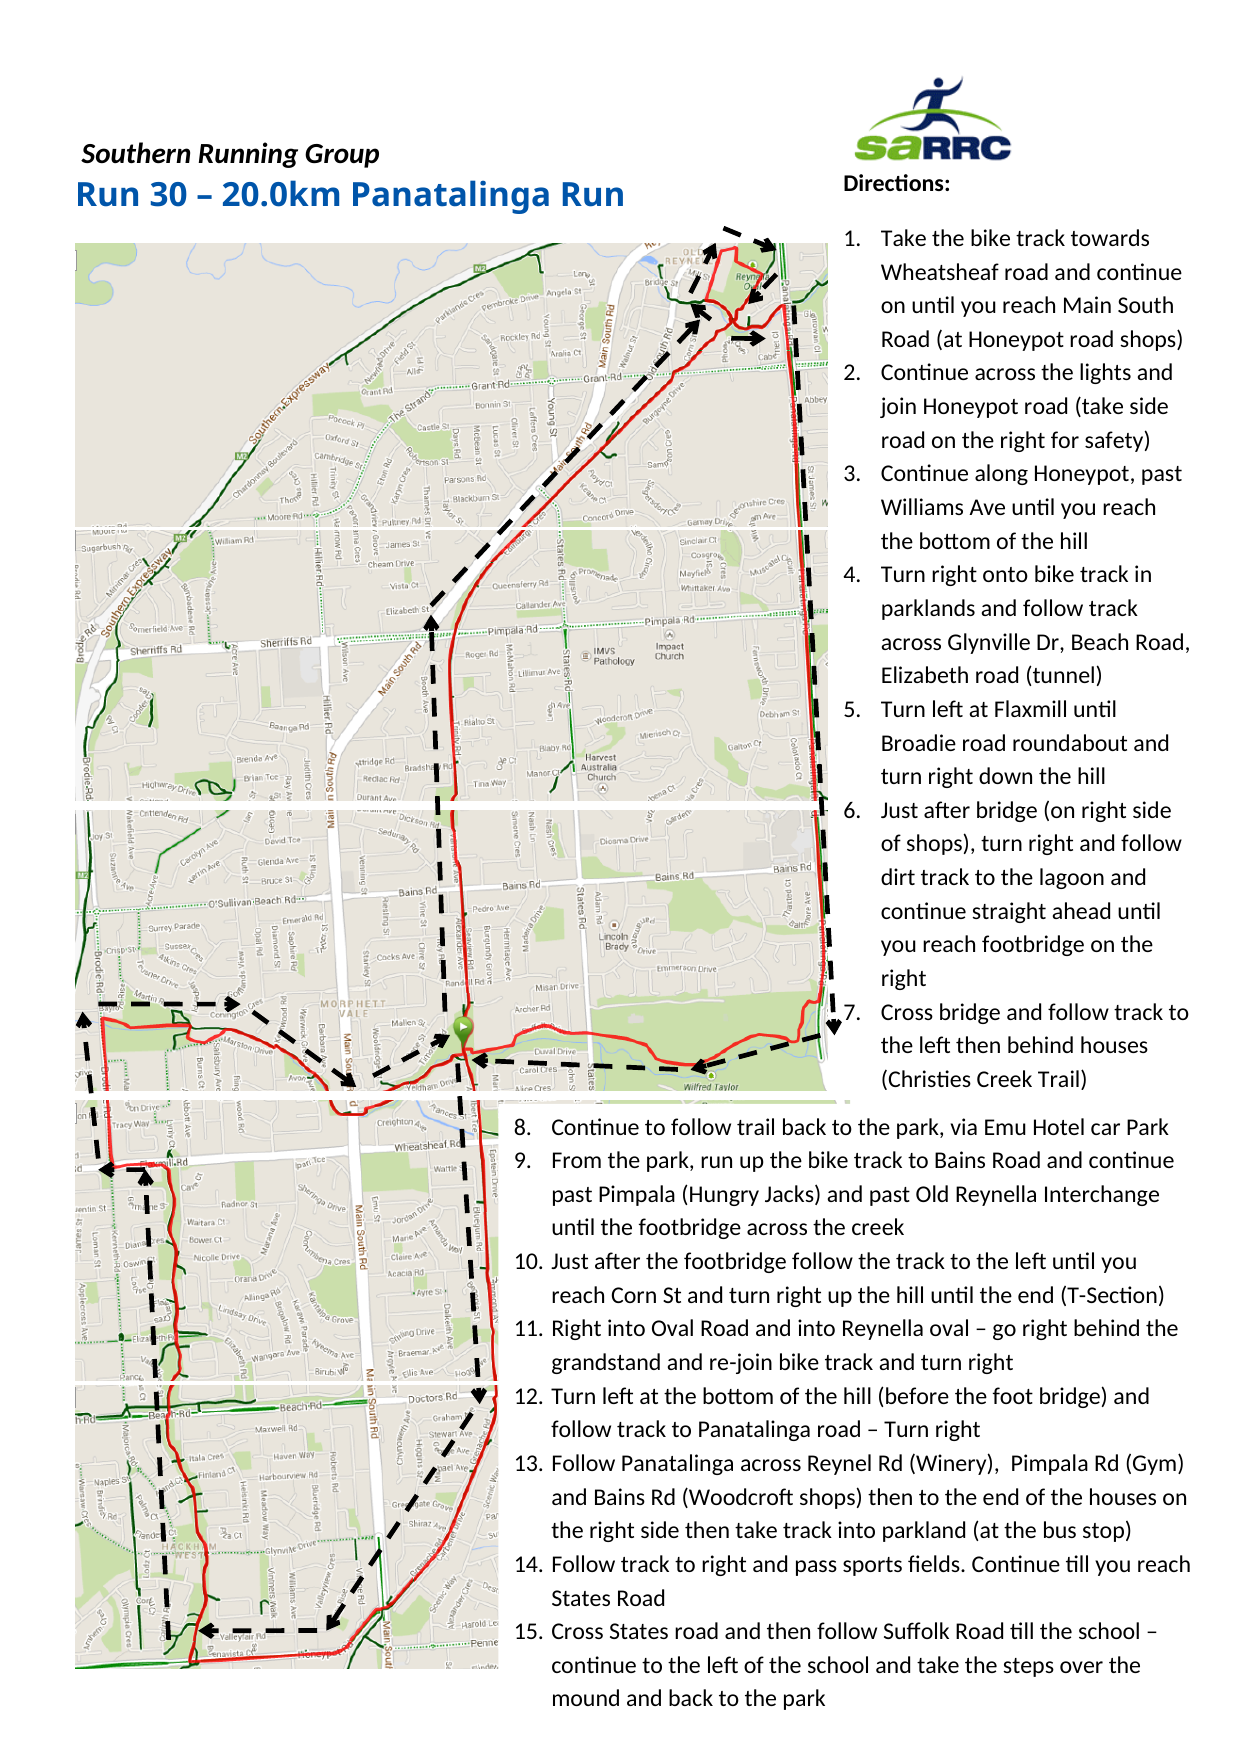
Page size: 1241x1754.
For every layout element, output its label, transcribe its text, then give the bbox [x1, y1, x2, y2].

picture [75, 243, 828, 527]
picture [847, 73, 1016, 160]
picture [75, 530, 828, 801]
list Run 30 – 20.0km Panatalinga Run [75, 171, 828, 216]
picture [75, 810, 828, 1091]
picture [75, 1385, 498, 1669]
picture [75, 1100, 851, 1381]
